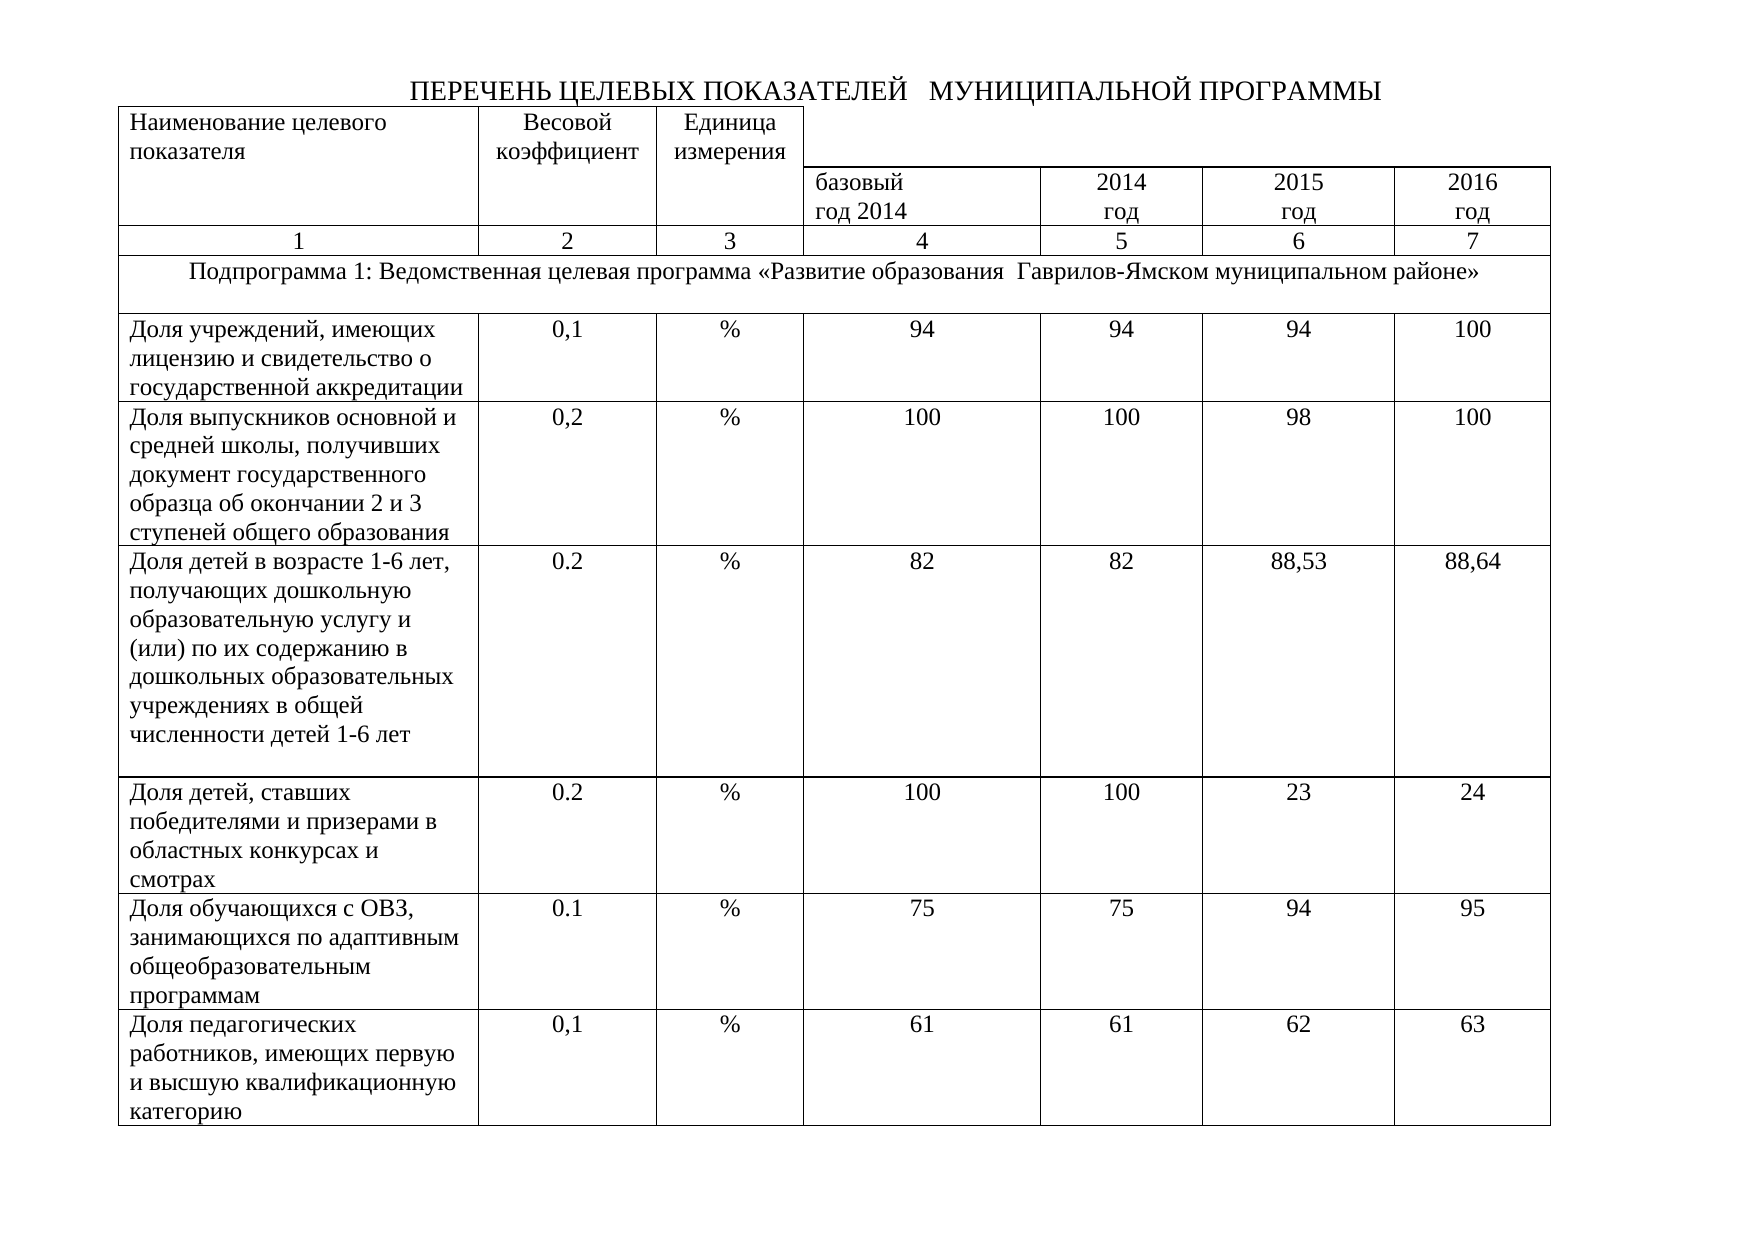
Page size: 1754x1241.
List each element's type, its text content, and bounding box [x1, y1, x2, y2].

table_cell Доля выпускников основной и средней школы, получивших документ государственного образца об окончании 2 и 3 ступеней общего образования [119, 402, 478, 545]
text ПЕРЕЧЕНЬ ЦЕЛЕВЫХ ПОКАЗАТЕЛЕЙ МУНИЦИПАЛЬНОЙ ПРОГРАММЫ [118, 74, 1636, 106]
table_cell 2015 год [1203, 168, 1394, 225]
table_cell % [657, 402, 803, 545]
table_cell 82 [804, 546, 1040, 776]
table_cell 4 [804, 226, 1040, 255]
table_cell 95 [1395, 894, 1550, 1008]
table_cell 88,64 [1395, 546, 1550, 776]
table_cell 61 [1041, 1010, 1202, 1124]
table_cell 100 [1041, 402, 1202, 545]
table_cell Доля детей в возрасте 1-6 лет, получающих дошкольную образовательную услугу и (или) по их содержанию в дошкольных образовательных учреждениях в общей численности детей 1-6 лет [119, 546, 478, 776]
table_cell 100 [1041, 778, 1202, 892]
table_cell Доля детей, ставших победителями и призерами в областных конкурсах и смотрах [119, 778, 478, 892]
table_cell 6 [1203, 226, 1394, 255]
table_cell 94 [1203, 314, 1394, 401]
table_cell 1 [119, 226, 478, 255]
table_cell 0,2 [479, 402, 656, 545]
table_cell 94 [1203, 894, 1394, 1008]
table_cell 0.2 [479, 778, 656, 892]
table_cell 62 [1203, 1010, 1394, 1124]
table_cell Доля учреждений, имеющих лицензию и свидетельство о государственной аккредитации [119, 314, 478, 401]
table_cell 94 [804, 314, 1040, 401]
table_cell [657, 166, 803, 225]
table_cell 0,1 [479, 1010, 656, 1124]
table_cell [479, 166, 656, 225]
table_cell Доля педагогических работников, имеющих первую и высшую квалификационную категорию [119, 1010, 478, 1124]
table_cell % [657, 778, 803, 892]
table_cell 75 [804, 894, 1040, 1008]
table_cell % [657, 314, 803, 401]
table_cell 100 [1395, 402, 1550, 545]
table_cell 0,1 [479, 314, 656, 401]
table_cell 100 [804, 402, 1040, 545]
table_cell 94 [1041, 314, 1202, 401]
table_cell 24 [1395, 778, 1550, 892]
table_header Единица измерения [657, 107, 803, 166]
table_header Весовой коэффициент [479, 107, 656, 166]
table_cell 88,53 [1203, 546, 1394, 776]
table_cell 2016 год [1395, 168, 1550, 225]
table_cell 61 [804, 1010, 1040, 1124]
table_cell 7 [1395, 226, 1550, 255]
table_cell 3 [657, 226, 803, 255]
table_cell 2 [479, 226, 656, 255]
table_cell Подпрограмма 1: Ведомственная целевая программа «Развитие образования Гаврилов-Ямском муниципальном районе» [119, 256, 1550, 313]
table_cell % [657, 894, 803, 1008]
table_cell 0.1 [479, 894, 656, 1008]
table_cell % [657, 546, 803, 776]
table_cell 82 [1041, 546, 1202, 776]
table_cell 0.2 [479, 546, 656, 776]
table_cell 63 [1395, 1010, 1550, 1124]
table_cell базовый год 2014 [804, 168, 1040, 225]
table_cell Доля обучающихся с ОВЗ, занимающихся по адаптивным общеобразовательным программам [119, 894, 478, 1008]
table_cell 75 [1041, 894, 1202, 1008]
table_cell [119, 166, 478, 225]
table_cell 100 [804, 778, 1040, 892]
table_cell % [657, 1010, 803, 1124]
table_cell 98 [1203, 402, 1394, 545]
table_cell 2014 год [1041, 168, 1202, 225]
table_cell 23 [1203, 778, 1394, 892]
table_cell 100 [1395, 314, 1550, 401]
table_header Наименование целевого показателя [119, 107, 478, 166]
table_cell 5 [1041, 226, 1202, 255]
